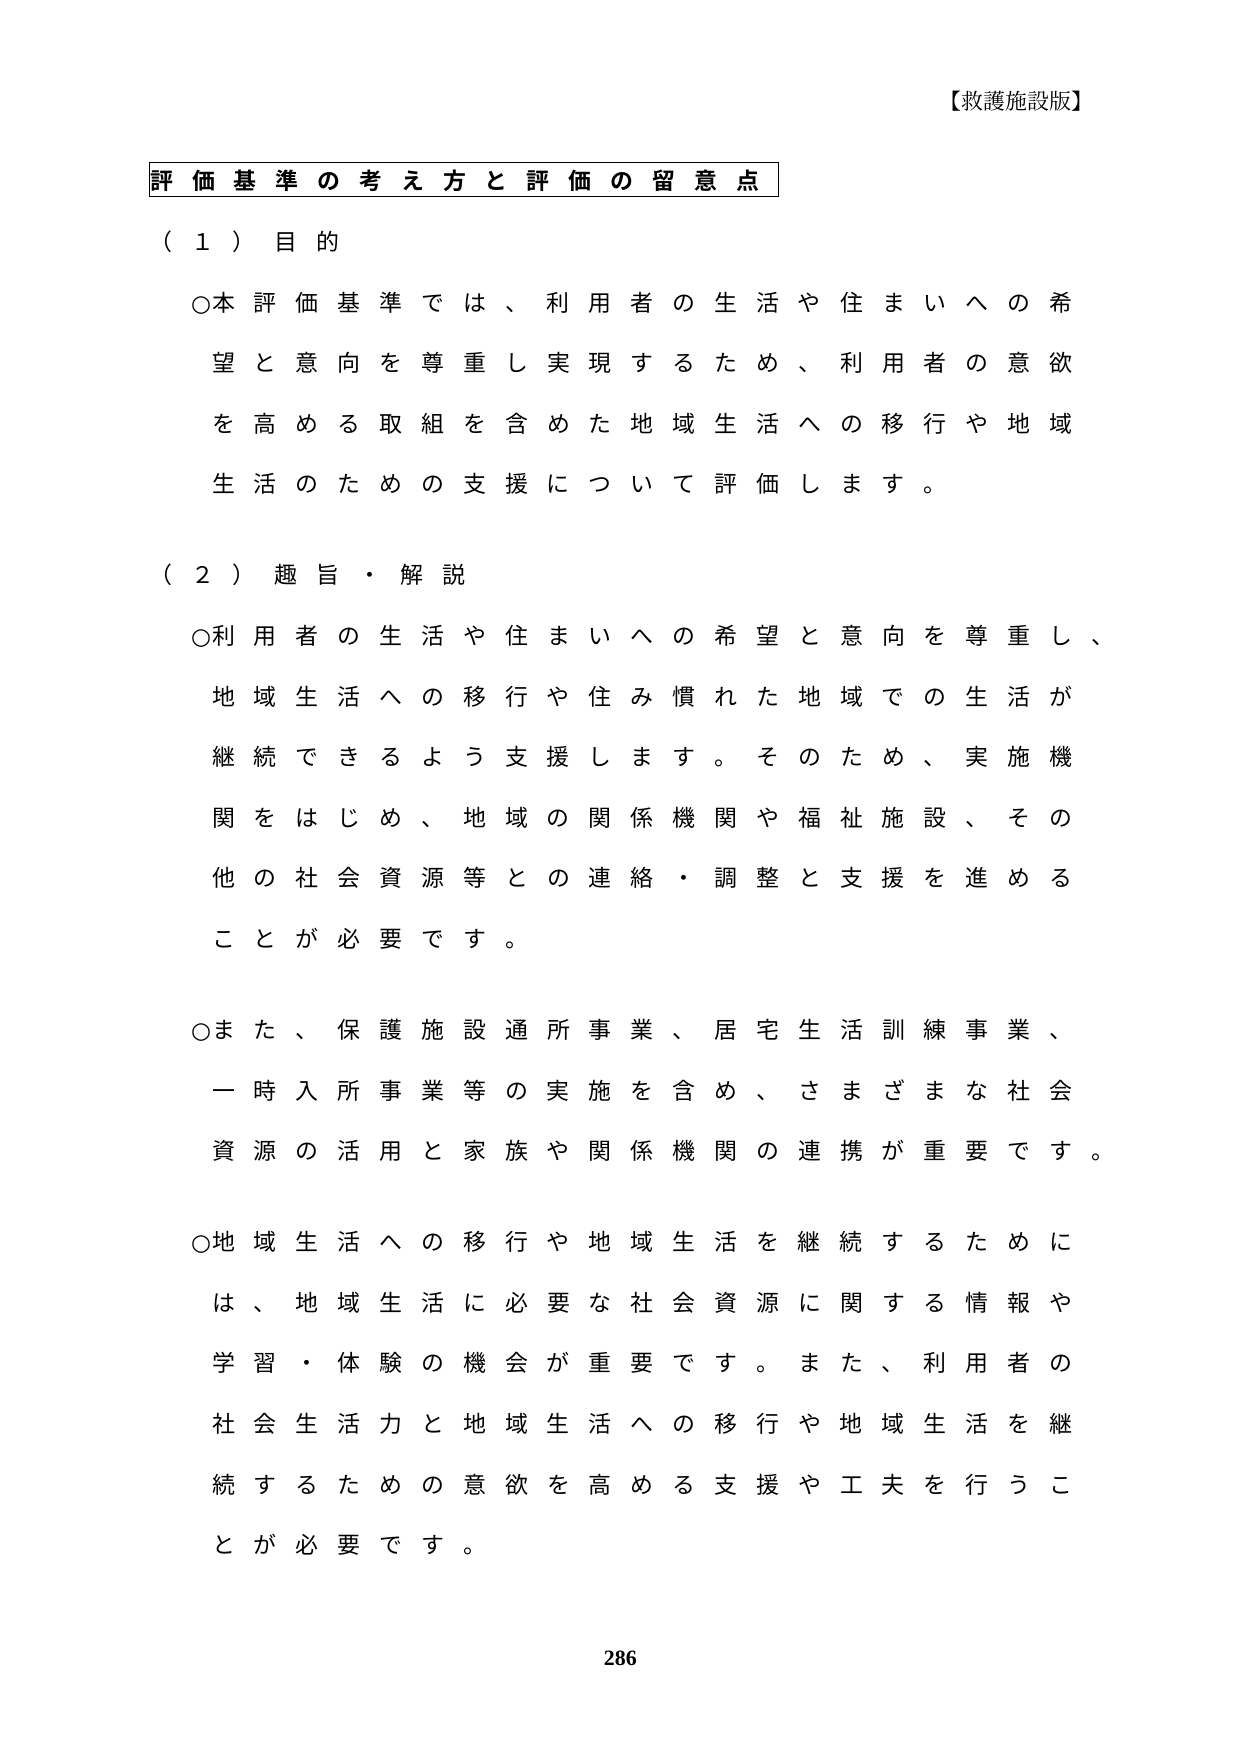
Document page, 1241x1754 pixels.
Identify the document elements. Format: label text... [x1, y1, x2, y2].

text 評価基準の考え方と評価の留意点 [149, 149, 1091, 210]
text ○本評価基準では、利用者の生活や住まいへの希望と意向を尊重し実現するため、利用者の意欲を高める取組を含めた地域生活への移行や地域生活のための支援について評価します。 [170, 271, 1091, 513]
text （２）趣旨・解説 [149, 543, 1091, 604]
text （１）目的 [149, 210, 1091, 271]
text ○また、保護施設通所事業、居宅生活訓練事業、一時入所事業等の実施を含め、さまざまな社会資源の活用と家族や関係機関の連携が重要です。 [170, 998, 1091, 1180]
text ○地域生活への移行や地域生活を継続するためには、地域生活に必要な社会資源に関する情報や学習・体験の機会が重要です。また、利用者の社会生活力と地域生活への移行や地域生活を継続するための意欲を高める支援や工夫を行うことが必要です。 [170, 1210, 1091, 1574]
text ○利用者の生活や住まいへの希望と意向を尊重し、地域生活への移行や住み慣れた地域での生活が継続できるよう支援します。そのため、実施機関をはじめ、地域の関係機関や福祉施設、その他の社会資源等との連絡・調整と支援を進めることが必要です。 [170, 604, 1091, 968]
